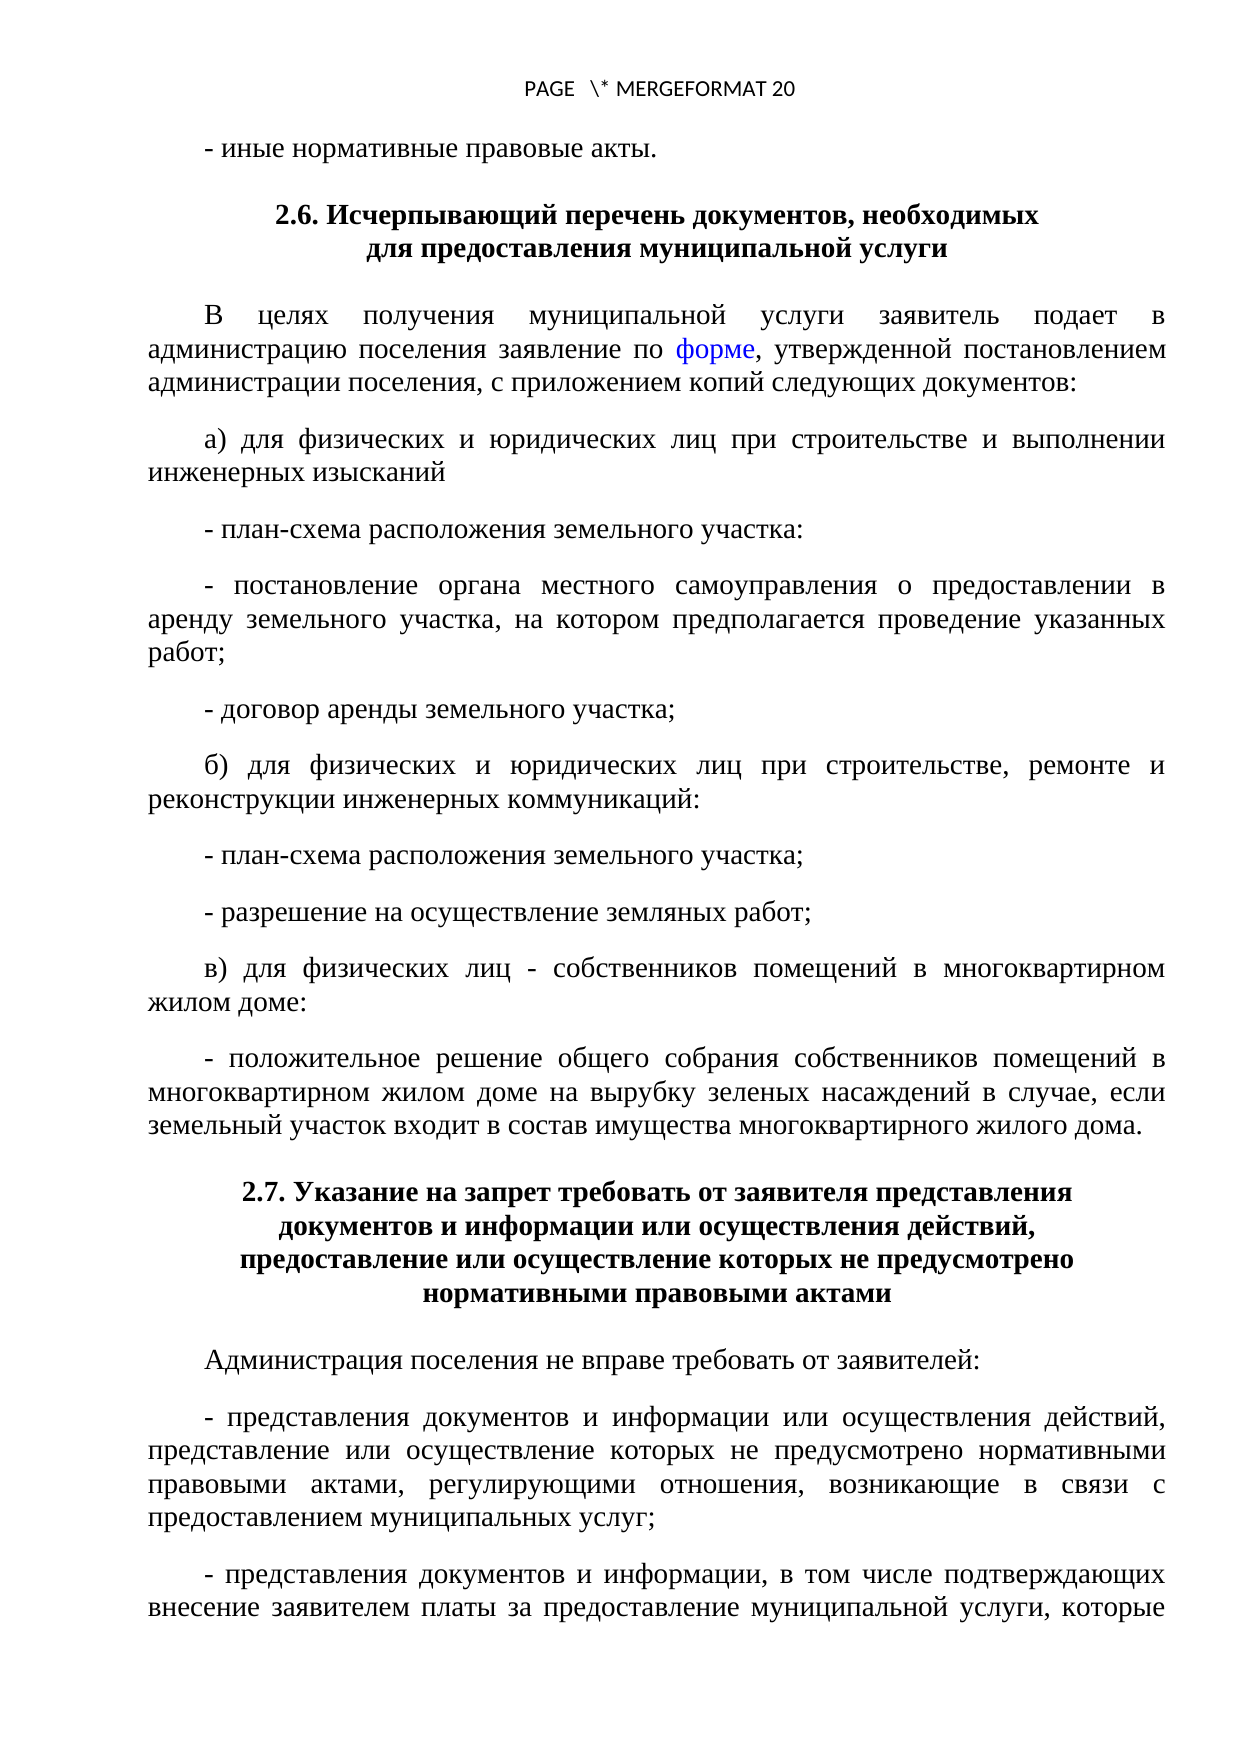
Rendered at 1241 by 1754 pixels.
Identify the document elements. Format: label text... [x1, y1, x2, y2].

text - договор аренды земельного участка; [148, 691, 1167, 724]
title 2.7. Указание на запрет требовать от заявителя представления [148, 1174, 1167, 1208]
title для предоставления муниципальной услуги [148, 230, 1167, 264]
text В целях получения муниципальной услуги заявитель подает в администрацию поселения заявление по форме, утвержденной постановлением администрации поселения, с приложением копий следующих документов: [148, 297, 1167, 398]
title 2.6. Исчерпывающий перечень документов, необходимых [148, 197, 1167, 230]
text б) для физических и юридических лиц при строительстве, ремонте и реконструкции инженерных коммуникаций: [148, 747, 1167, 814]
text в) для физических лиц - собственников помещений в многоквартирном жилом доме: [148, 950, 1167, 1017]
text а) для физических и юридических лиц при строительстве и выполнении инженерных изысканий [148, 421, 1167, 488]
text - представления документов и информации или осуществления действий, представление или осуществление которых не предусмотрено нормативными правовыми актами, регулирующими отношения, возникающие в связи с предоставлением муниципальных услуг; [148, 1399, 1167, 1533]
text - план-схема расположения земельного участка: [148, 511, 1167, 544]
title предоставление или осуществление которых не предусмотрено [148, 1242, 1167, 1275]
title нормативными правовыми актами [148, 1275, 1167, 1309]
text - постановление органа местного самоуправления о предоставлении в аренду земельного участка, на котором предполагается проведение указанных работ; [148, 567, 1167, 668]
title документов и информации или осуществления действий, [148, 1208, 1167, 1242]
text - план-схема расположения земельного участка; [148, 837, 1167, 871]
text Администрация поселения не вправе требовать от заявителей: [148, 1342, 1167, 1376]
text - разрешение на осуществление земляных работ; [148, 894, 1167, 927]
text - иные нормативные правовые акты. [148, 130, 1167, 163]
text - положительное решение общего собрания собственников помещений в многоквартирном жилом доме на вырубку зеленых насаждений в случае, если земельный участок входит в состав имущества многоквартирного жилого дома. [148, 1040, 1167, 1141]
